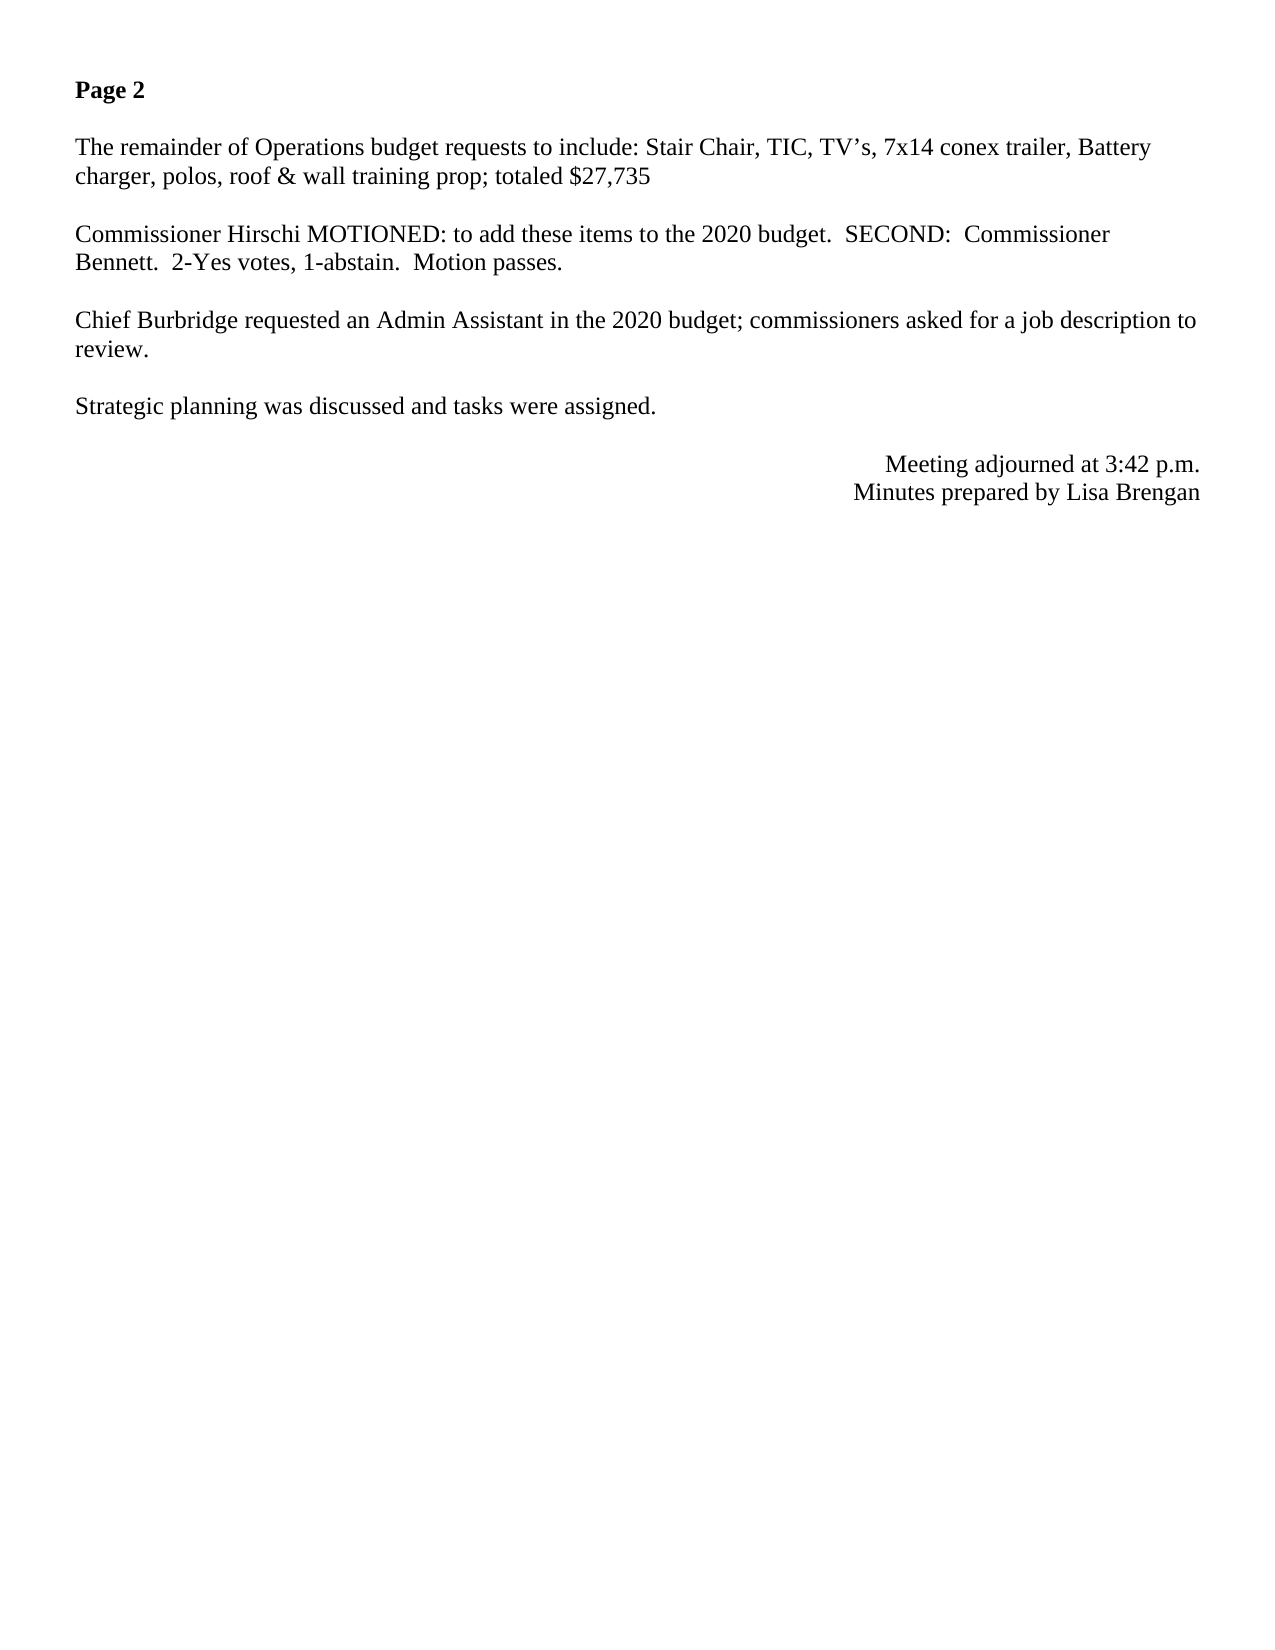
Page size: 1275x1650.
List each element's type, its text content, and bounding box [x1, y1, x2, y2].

text Commissioner Hirschi MOTIONED: to add these items to the 2020 budget. SECOND: Commissioner Bennett. 2-Yes votes, 1-abstain. Motion passes. [75, 219, 1200, 276]
text Strategic planning was discussed and tasks were assigned. [75, 391, 1200, 420]
text Page 2 [75, 75, 1200, 104]
text Chief Burbridge requested an Admin Assistant in the 2020 budget; commissioners asked for a job description to review. [75, 305, 1200, 362]
text Minutes prepared by Lisa Brengan [75, 477, 1200, 506]
text Meeting adjourned at 3:42 p.m. [375, 449, 1200, 477]
text The remainder of Operations budget requests to include: Stair Chair, TIC, TV’s, 7x14 conex trailer, Battery charger, polos, roof & wall training prop; totaled $27,735 [75, 132, 1200, 190]
